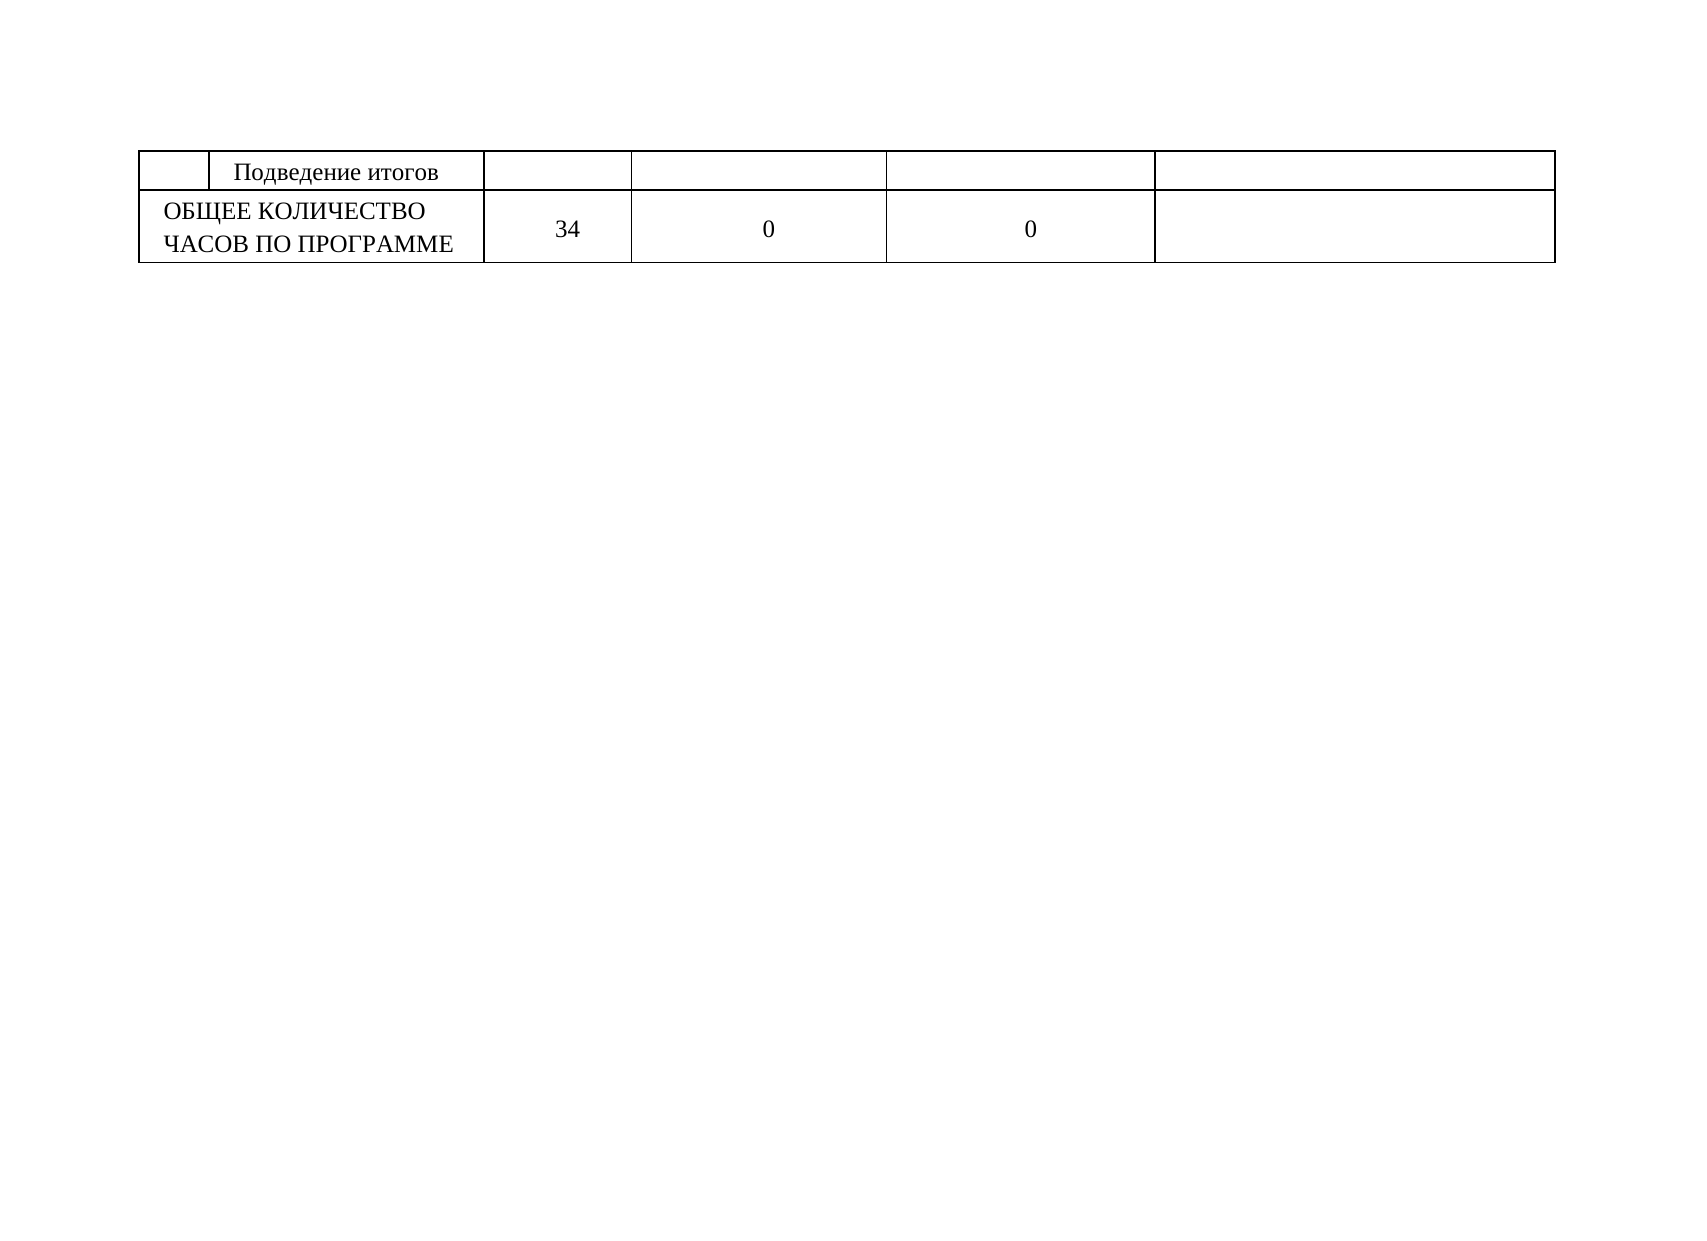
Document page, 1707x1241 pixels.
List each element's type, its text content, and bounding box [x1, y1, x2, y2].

table_cell [1156, 191, 1554, 262]
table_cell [210, 152, 483, 189]
table_cell [1156, 152, 1554, 189]
table_cell 34 [485, 191, 631, 262]
table_cell [887, 152, 1154, 189]
table_cell 0 [632, 191, 886, 262]
table_cell 1 [485, 152, 631, 189]
table_cell 0 [887, 191, 1154, 262]
table_cell [632, 152, 886, 189]
table_cell 18 [140, 152, 208, 189]
table_cell ОБЩЕЕ КОЛИЧЕСТВО ЧАСОВ ПО ПРОГРАММЕ [140, 191, 483, 262]
